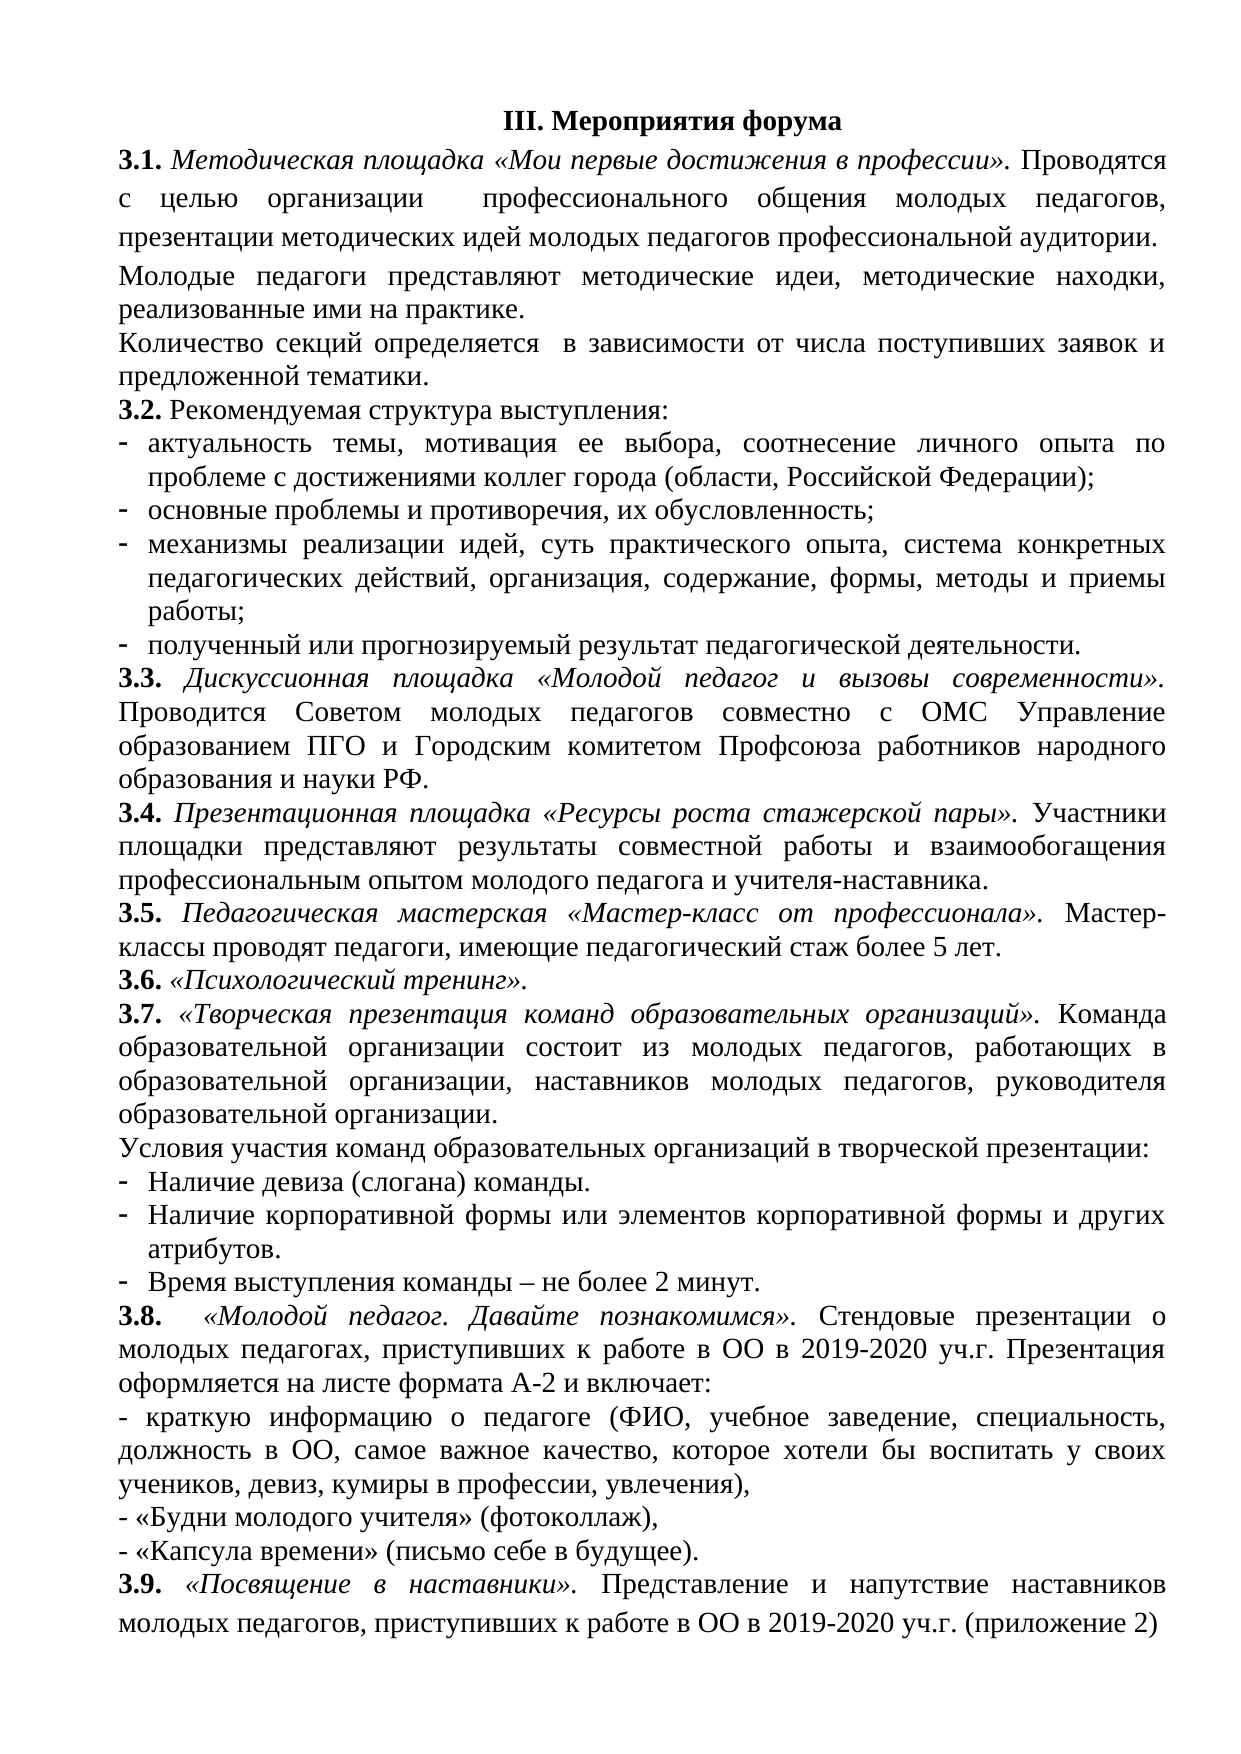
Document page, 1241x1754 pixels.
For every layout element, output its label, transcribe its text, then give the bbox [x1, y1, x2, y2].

text 3.4. Презентационная площадка «Ресурсы роста стажерской пары». Участники площадки представляют результаты совместной работы и взаимообогащения профессиональным опытом молодого педагога и учителя-наставника. [118, 795, 1167, 895]
text 3.9. «Посвящение в наставники». Представление и напутствие наставников молодых педагогов, приступивших к работе в ОО в 2019-2020 уч.г. (приложение 2) [118, 1566, 1167, 1638]
text 3.3. Дискуссионная площадка «Молодой педагог и вызовы современности». Проводится Советом молодых педагогов совместно с ОМС Управление образованием ПГО и Городским комитетом Профсоюза работников народного образования и науки РФ. [118, 661, 1167, 795]
text Количество секций определяется в зависимости от числа поступивших заявок и предложенной тематики. [118, 325, 1167, 392]
text 3.7. «Творческая презентация команд образовательных организаций». Команда образовательной организации состоит из молодых педагогов, работающих в образовательной организации, наставников молодых педагогов, руководителя образовательной организации. [118, 996, 1167, 1130]
list Наличие корпоративной формы или элементов корпоративной формы и других атрибутов. [118, 1197, 1167, 1264]
text - «Капсула времени» (письмо себе в будущее). [118, 1533, 1167, 1566]
list Время выступления команды – не более 2 минут. [118, 1264, 1167, 1298]
text Условия участия команд образовательных организаций в творческой презентации: [118, 1130, 1167, 1164]
text 3.6. «Психологический тренинг». [118, 962, 1167, 996]
text Молодые педагоги представляют методические идеи, методические находки, реализованные ими на практике. [118, 258, 1167, 325]
text 3.8. «Молодой педагог. Давайте познакомимся». Стендовые презентации о молодых педагогах, приступивших к работе в ОО в 2019-2020 уч.г. Презентация оформляется на листе формата А-2 и включает: [118, 1298, 1167, 1399]
list основные проблемы и противоречия, их обусловленность; [118, 492, 1167, 526]
text 3.1. Методическая площадка «Мои первые достижения в профессии». Проводятся с целью организации профессионального общения молодых педагогов, презентации методических идей молодых педагогов профессиональной аудитории. [118, 142, 1167, 253]
list Наличие девиза (слогана) команды. [118, 1164, 1167, 1197]
text 3.2. Рекомендуемая структура выступления: [118, 392, 1167, 425]
text 3.5. Педагогическая мастерская «Мастер-класс от профессионала». Мастер-классы проводят педагоги, имеющие педагогический стаж более 5 лет. [118, 895, 1167, 962]
text - «Будни молодого учителя» (фотоколлаж), [118, 1499, 1167, 1533]
list III. Мероприятия форума [193, 103, 1152, 137]
text - краткую информацию о педагоге (ФИО, учебное заведение, специальность, должность в ОО, самое важное качество, которое хотели бы воспитать у своих учеников, девиз, кумиры в профессии, увлечения), [118, 1399, 1167, 1499]
list механизмы реализации идей, суть практического опыта, система конкретных педагогических действий, организация, содержание, формы, методы и приемы работы; [118, 526, 1167, 627]
list актуальность темы, мотивация ее выбора, соотнесение личного опыта по проблеме с достижениями коллег города (области, Российской Федерации); [118, 425, 1167, 492]
list полученный или прогнозируемый результат педагогической деятельности. [118, 627, 1167, 661]
